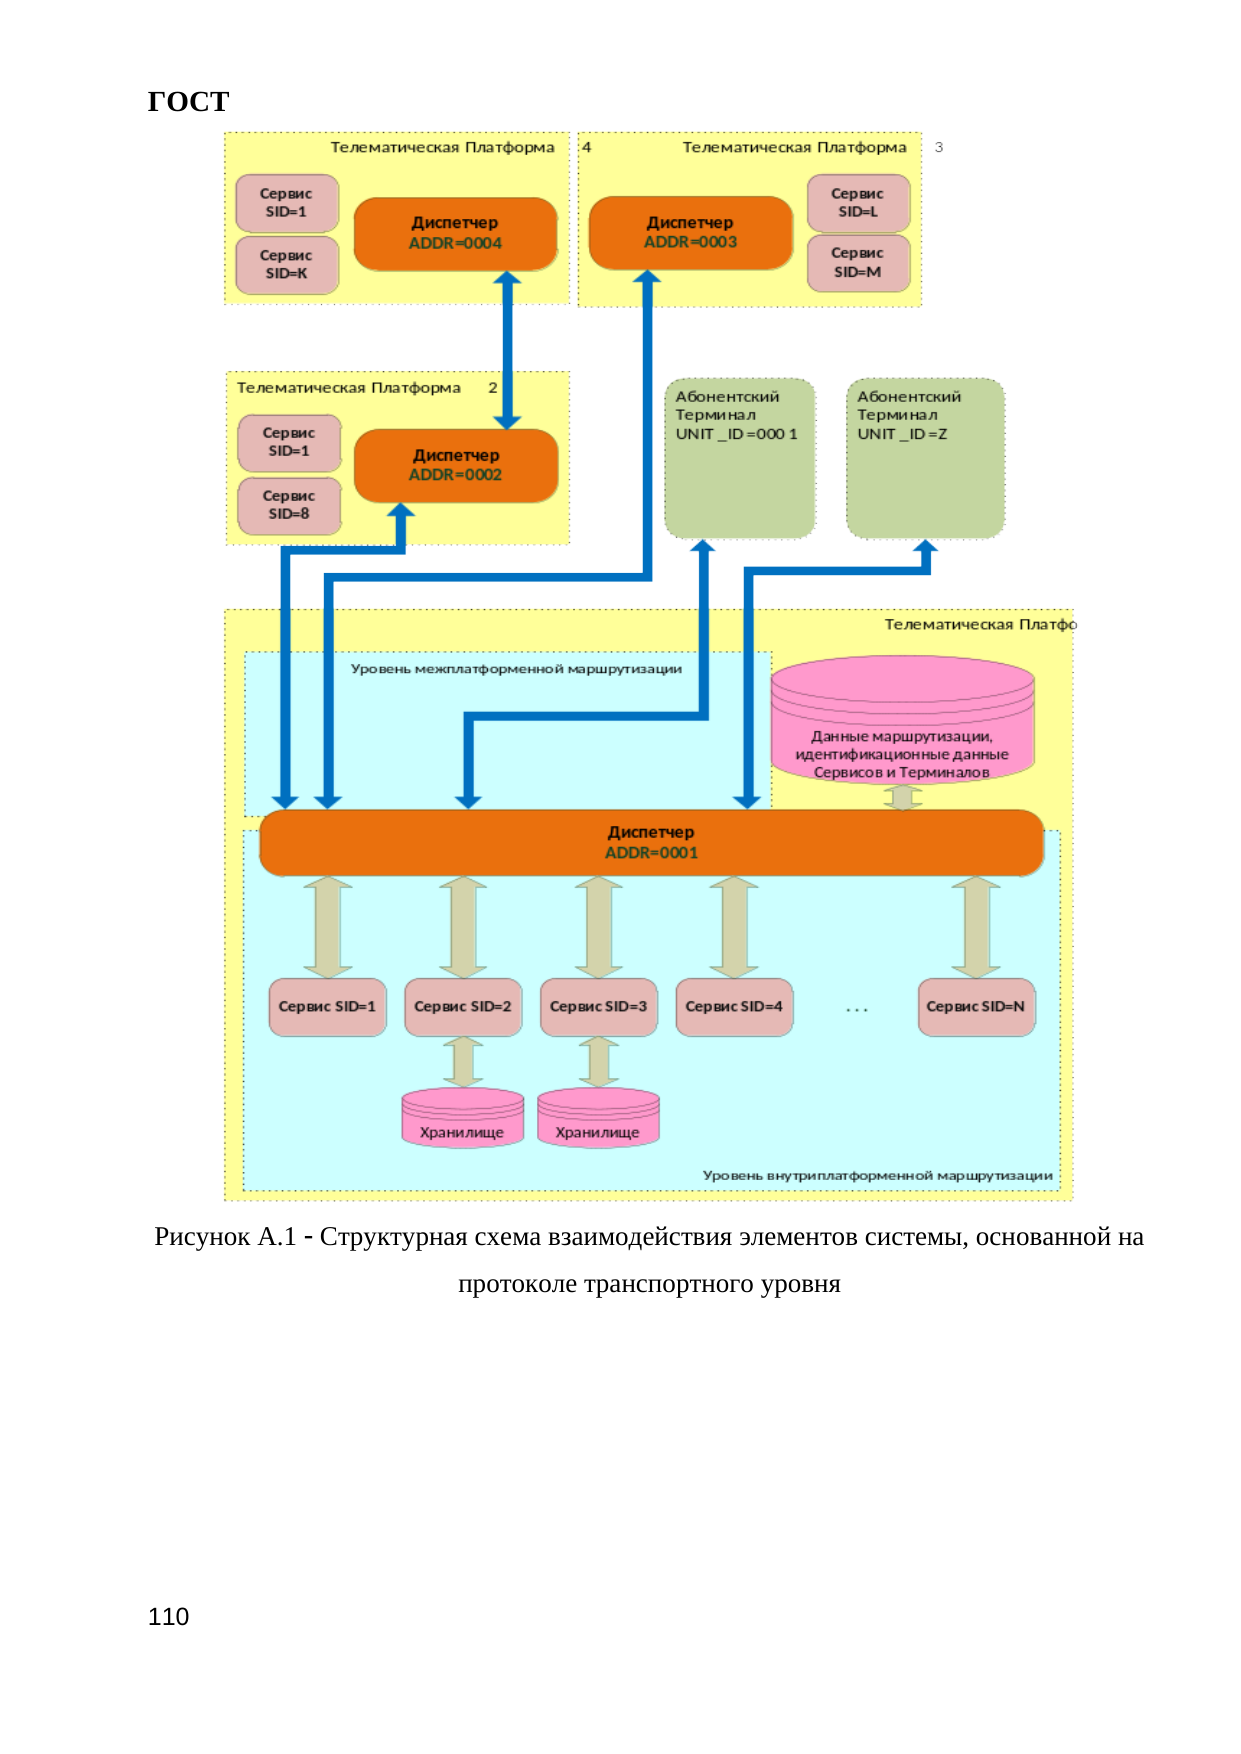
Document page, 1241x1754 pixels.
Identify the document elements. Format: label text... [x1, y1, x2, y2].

text Рисунок А.1 Структурная схема взаимодействия элементов системы, основанной на протоколе транспортного уровня [148, 1220, 1152, 1298]
